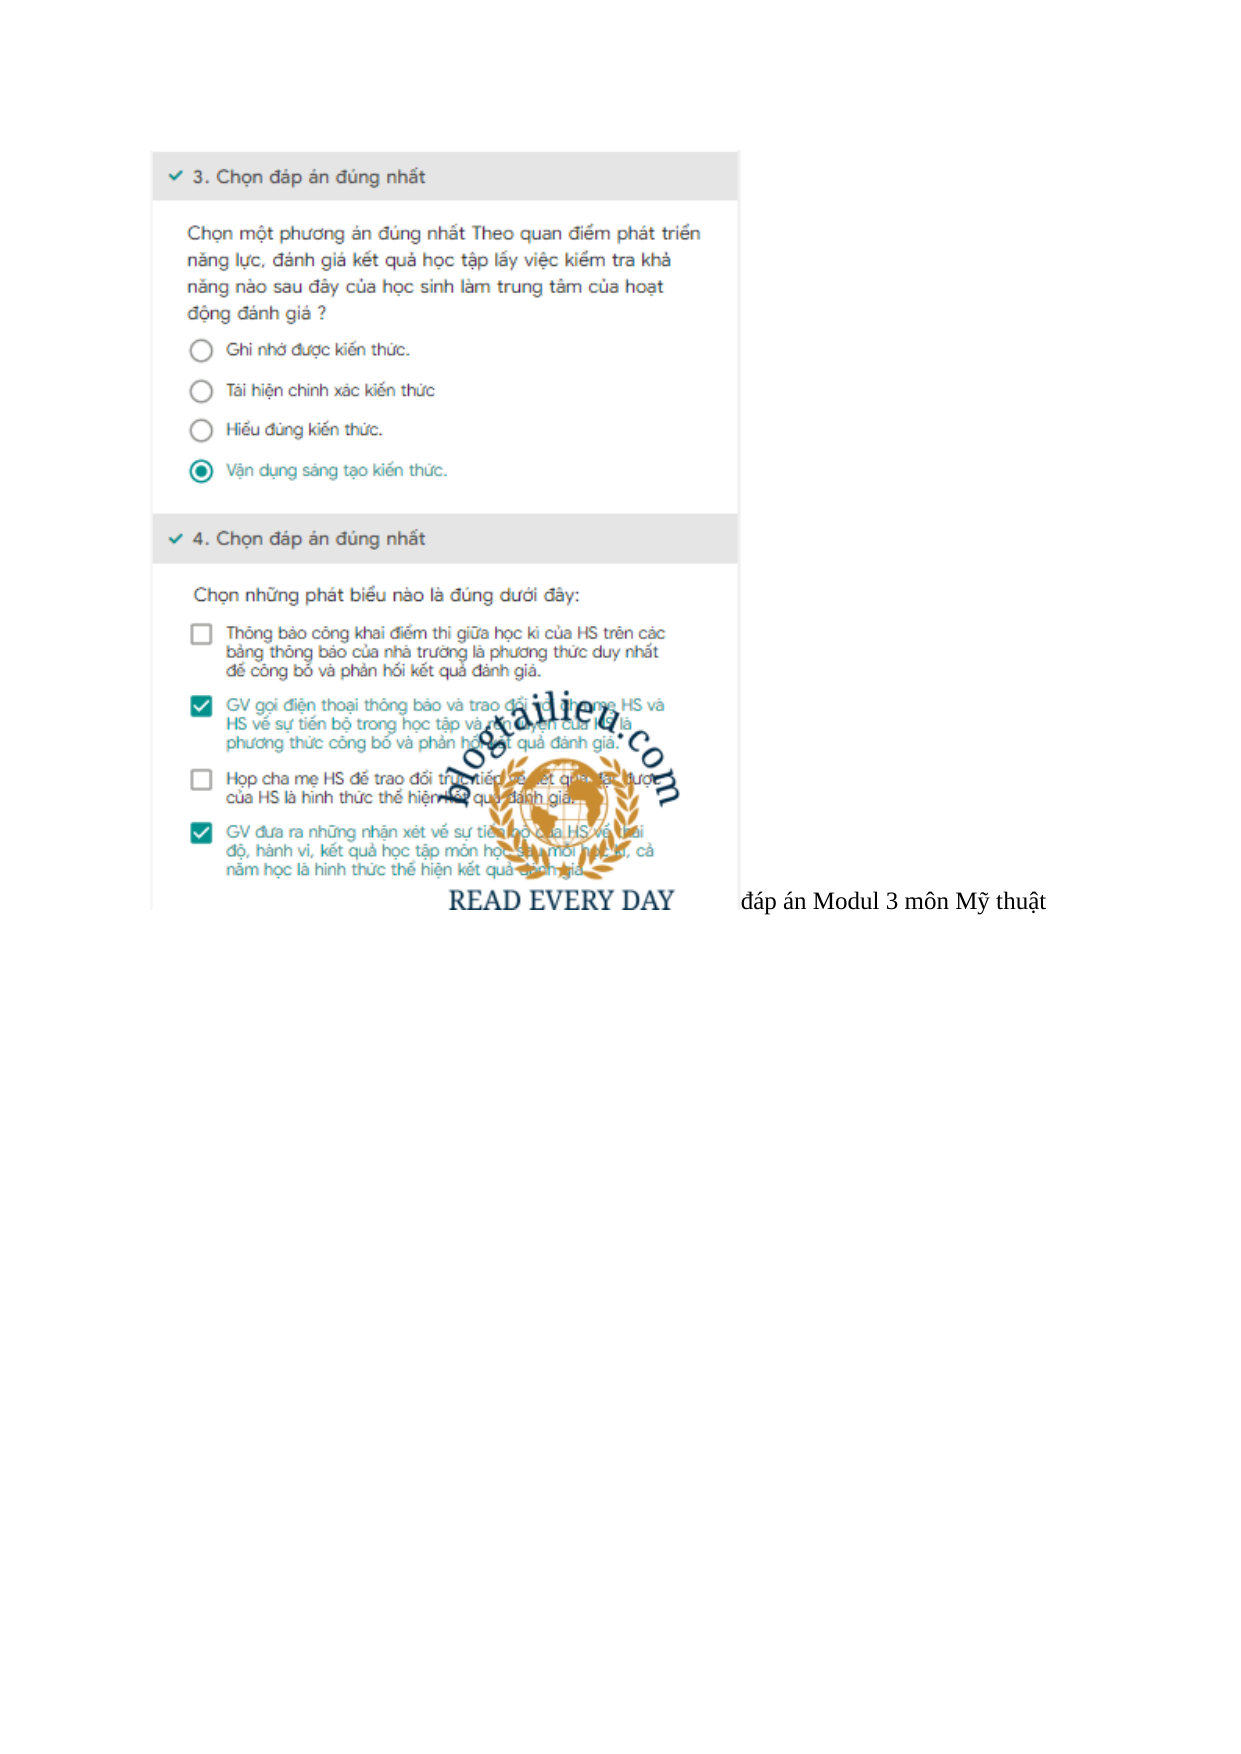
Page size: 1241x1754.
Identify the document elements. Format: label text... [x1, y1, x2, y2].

picture [150, 150, 741, 910]
